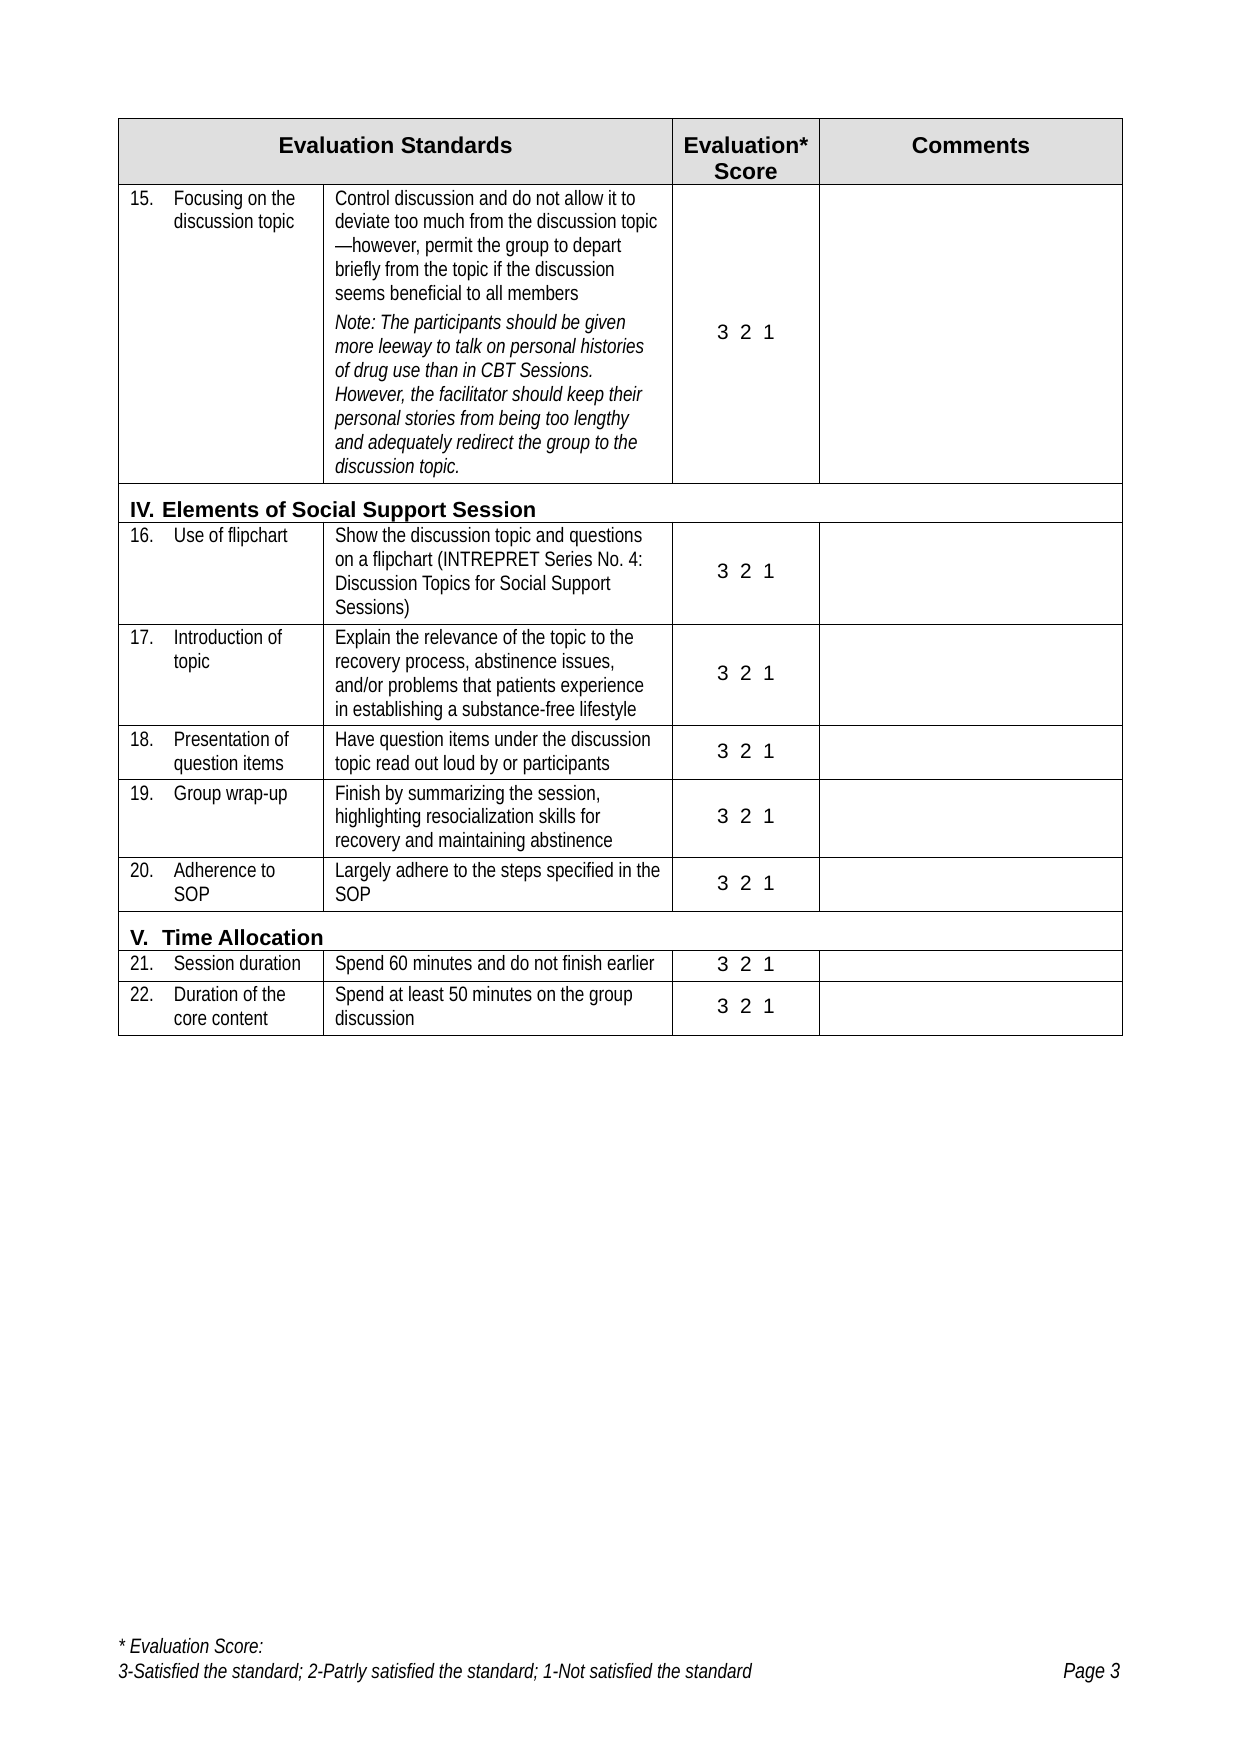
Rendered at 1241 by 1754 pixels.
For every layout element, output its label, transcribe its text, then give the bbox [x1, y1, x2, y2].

table_cell [820, 726, 1122, 779]
table_cell Explain the relevance of the topic to the recovery process, abstinence issues, and/or problems that patients experience in establishing a substance-free lifestyle [324, 625, 672, 725]
table_cell Focusing on the discussion topic [119, 185, 323, 483]
table_cell Session duration [119, 951, 323, 981]
table_cell Presentation of question items [119, 726, 323, 779]
table_header Evaluation* Score [673, 119, 819, 184]
table_cell Use of flipchart [119, 523, 323, 623]
table_header Evaluation Standards [119, 119, 672, 184]
table_cell 3 2 1 [673, 523, 819, 623]
table_cell Have question items under the discussion topic read out loud by or participants [324, 726, 672, 779]
table_header Comments [820, 119, 1122, 184]
table_cell 3 2 1 [673, 185, 819, 483]
table_cell Control discussion and do not allow it to deviate too much from the discussion topic—however, permit the group to depart briefly from the topic if the discussion seems beneficial to all members Note: The participants should be given more leeway to talk on personal histories of drug use than in CBT Sessions. However, the facilitator should keep their personal stories from being too lengthy and adequately redirect the group to the discussion topic. [324, 185, 672, 483]
table_cell Time Allocation [119, 912, 1122, 950]
table_cell [820, 185, 1122, 483]
table_cell 3 2 1 [673, 951, 819, 981]
table_cell 3 2 1 [673, 726, 819, 779]
table_cell Duration of the core content [119, 982, 323, 1035]
table_cell 3 2 1 [673, 858, 819, 911]
table_cell Show the discussion topic and questions on a flipchart (INTREPRET Series No. 4: Discussion Topics for Social Support Sessions) [324, 523, 672, 623]
table_cell Group wrap-up [119, 780, 323, 857]
table_cell [820, 951, 1122, 981]
table_cell [820, 523, 1122, 623]
table_cell [820, 780, 1122, 857]
table_cell Spend at least 50 minutes on the group discussion [324, 982, 672, 1035]
table_cell Adherence to SOP [119, 858, 323, 911]
table_cell [820, 625, 1122, 725]
table_cell Finish by summarizing the session, highlighting resocialization skills for recovery and maintaining abstinence [324, 780, 672, 857]
table_cell [820, 858, 1122, 911]
table_cell 3 2 1 [673, 780, 819, 857]
table_cell Spend 60 minutes and do not finish earlier [324, 951, 672, 981]
table_cell [820, 982, 1122, 1035]
table_cell 3 2 1 [673, 982, 819, 1035]
table_cell Introduction of topic [119, 625, 323, 725]
table_cell Elements of Social Support Session [119, 484, 1122, 522]
table_cell Largely adhere to the steps specified in the SOP [324, 858, 672, 911]
table_cell 3 2 1 [673, 625, 819, 725]
